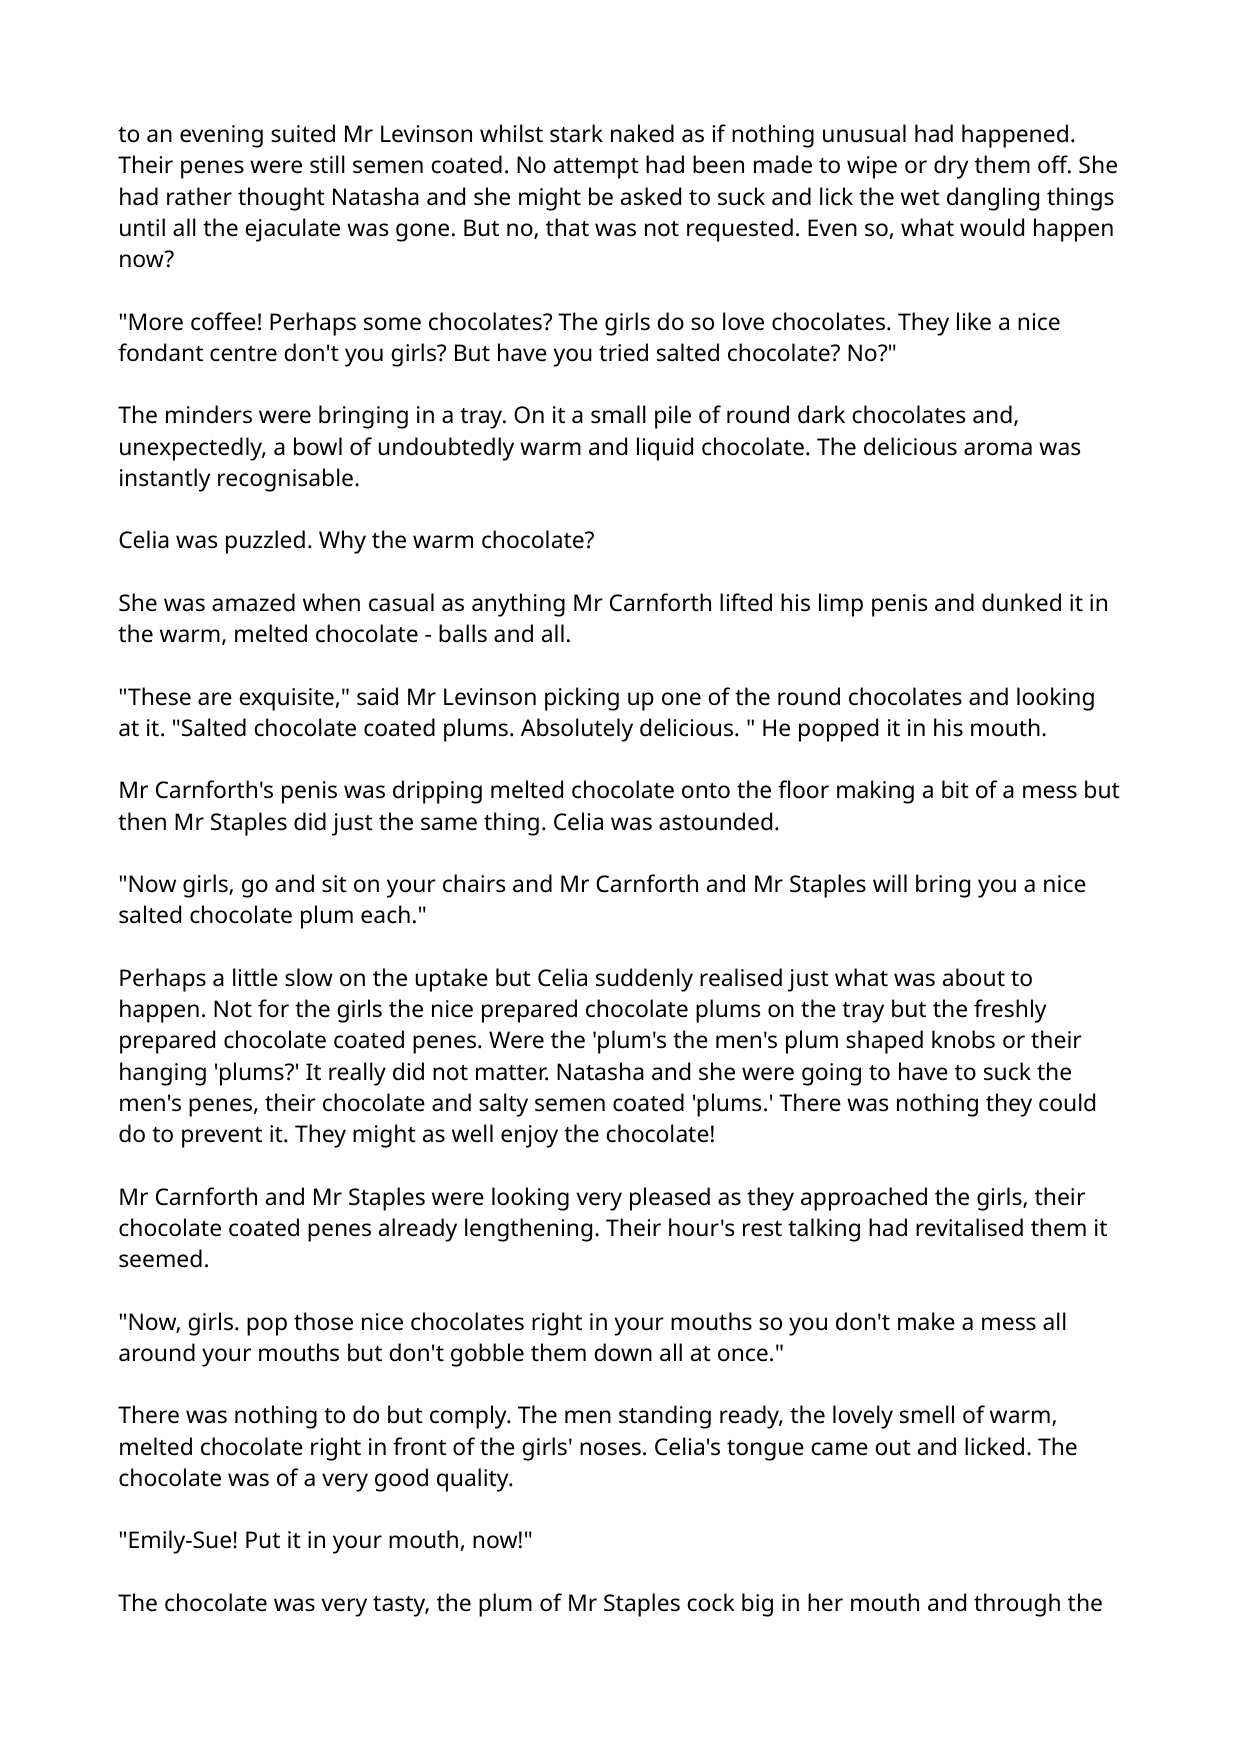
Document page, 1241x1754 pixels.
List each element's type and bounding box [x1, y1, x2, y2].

text [118, 118, 1122, 1618]
